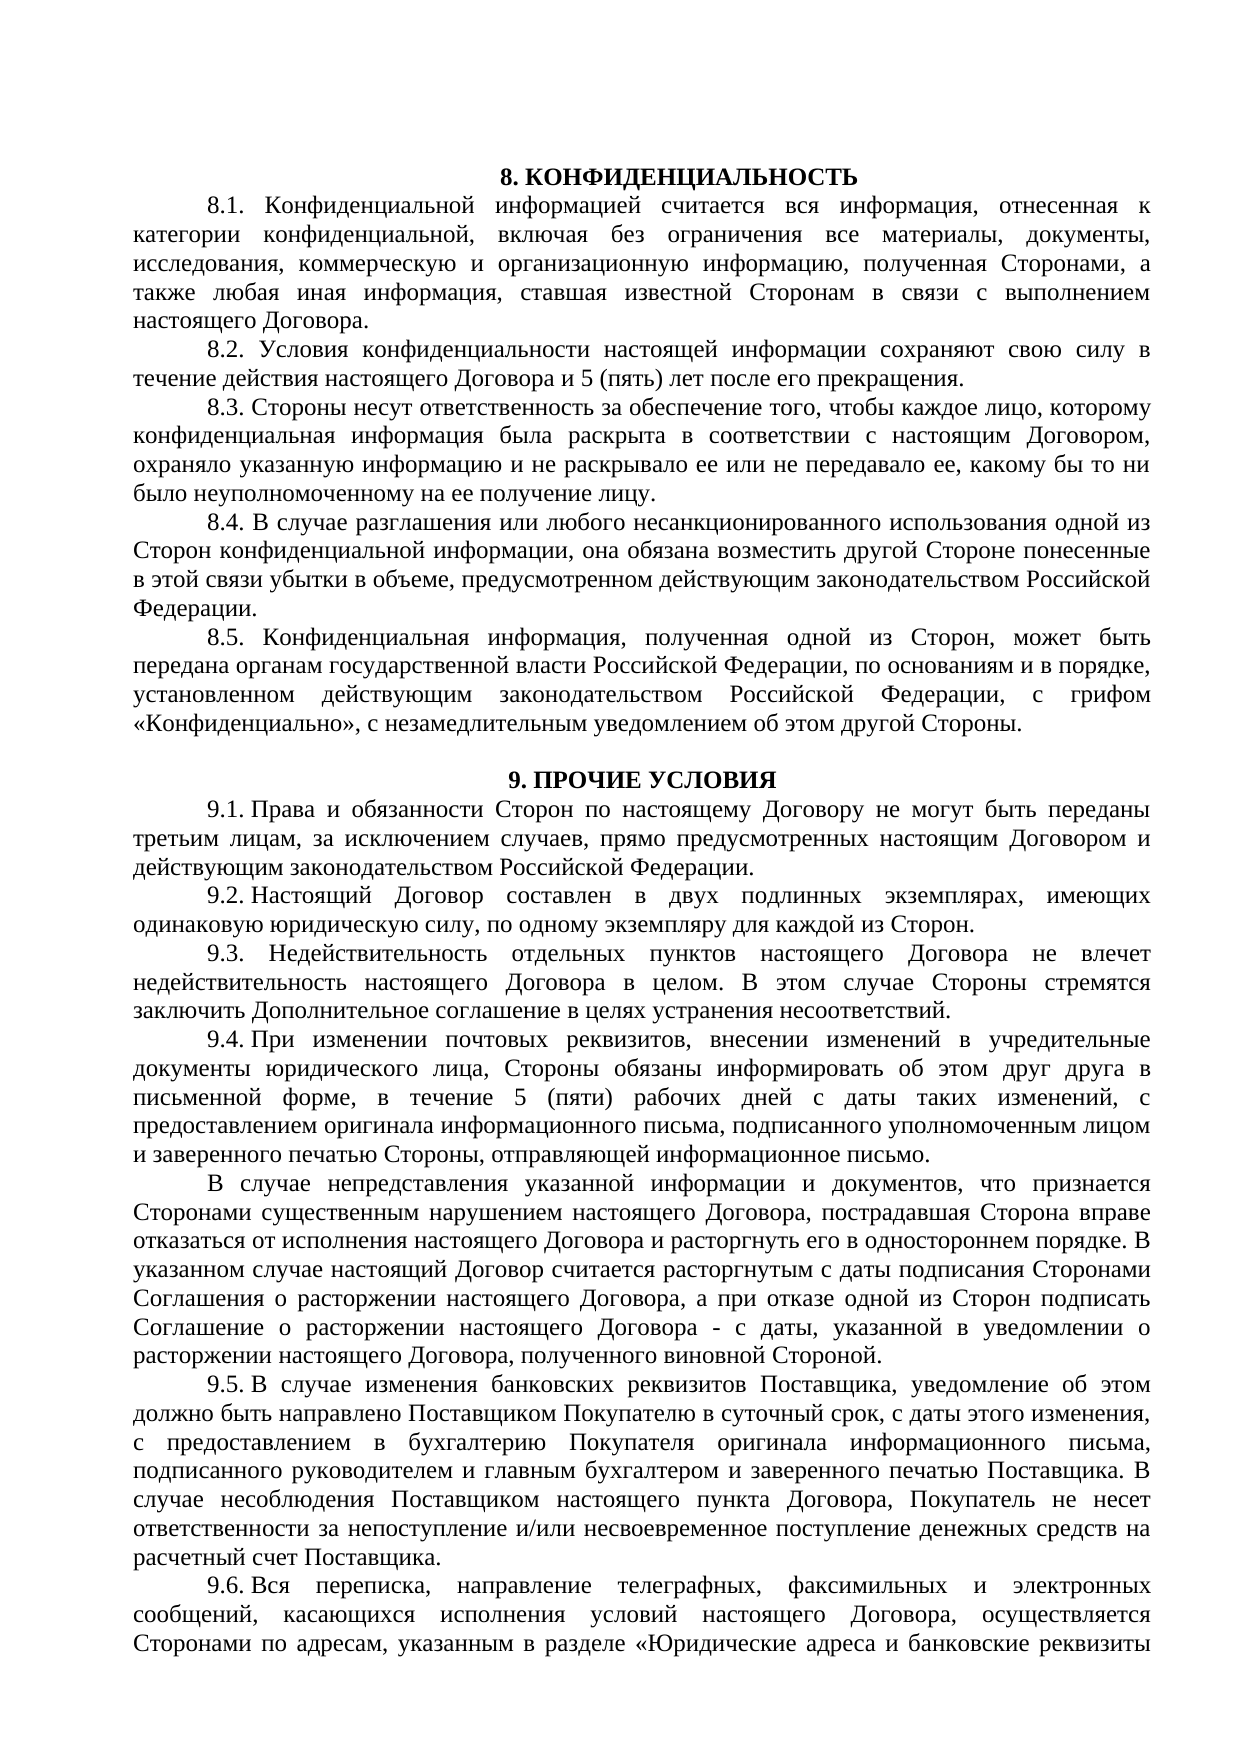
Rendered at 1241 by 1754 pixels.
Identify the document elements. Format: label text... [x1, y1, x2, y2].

text 9. ПРОЧИЕ УСЛОВИЯ [133, 765, 1152, 794]
text 8.5. Конфиденциальная информация, полученная одной из Сторон, может быть передана органам государственной власти Российской Федерации, по основаниям и в порядке, установленном действующим законодательством Российской Федерации, с грифом «Конфиденциально», с незамедлительным уведомлением об этом другой Стороны. [133, 622, 1152, 737]
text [133, 1570, 1152, 1657]
text 8.2. Условия конфиденциальности настоящей информации сохраняют свою силу в течение действия настоящего Договора и 5 (пять) лет после его прекращения. [133, 334, 1152, 392]
text 8.4. В случае разглашения или любого несанкционированного использования одной из Сторон конфиденциальной информации, она обязана возместить другой Стороне понесенные в этой связи убытки в объеме, предусмотренном действующим законодательством Российской Федерации. [133, 507, 1152, 622]
text 8. КОНФИДЕНЦИАЛЬНОСТЬ [133, 162, 1152, 190]
text 9.5. В случае изменения банковских реквизитов Поставщика, уведомление об этом должно быть направлено Поставщиком Покупателю в суточный срок, с даты этого изменения, с предоставлением в бухгалтерию Покупателя оригинала информационного письма, подписанного руководителем и главным бухгалтером и заверенного печатью Поставщика. В случае несоблюдения Поставщиком настоящего пункта Договора, Покупатель не несет ответственности за непоступление и/или несвоевременное поступление денежных средств на расчетный счет Поставщика. [133, 1369, 1152, 1570]
text 9.2. Настоящий Договор составлен в двух подлинных экземплярах, имеющих одинаковую юридическую силу, по одному экземпляру для каждой из Сторон. [133, 880, 1152, 938]
text В случае непредставления указанной информации и документов, что признается Сторонами существенным нарушением настоящего Договора, пострадавшая Сторона вправе отказаться от исполнения настоящего Договора и расторгнуть его в одностороннем порядке. В указанном случае настоящий Договор считается расторгнутым с даты подписания Сторонами Соглашения о расторжении настоящего Договора, а при отказе одной из Сторон подписать Соглашение о расторжении настоящего Договора - с даты, указанной в уведомлении о расторжении настоящего Договора, полученного виновной Стороной. [133, 1168, 1152, 1369]
text 8.3. Стороны несут ответственность за обеспечение того, чтобы каждое лицо, которому конфиденциальная информация была раскрыта в соответствии с настоящим Договором, охраняло указанную информацию и не раскрывало ее или не передавало ее, какому бы то ни было неуполномоченному на ее получение лицу. [133, 392, 1152, 507]
text 9.3. Недействительность отдельных пунктов настоящего Договора не влечет недействительность настоящего Договора в целом. В этом случае Стороны стремятся заключить Дополнительное соглашение в целях устранения несоответствий. [133, 938, 1152, 1024]
text 9.4. При изменении почтовых реквизитов, внесении изменений в учредительные документы юридического лица, Стороны обязаны информировать об этом друг друга в письменной форме, в течение 5 (пяти) рабочих дней с даты таких изменений, с предоставлением оригинала информационного письма, подписанного уполномоченным лицом и заверенного печатью Стороны, отправляющей информационное письмо. [133, 1024, 1152, 1168]
text 8.1. Конфиденциальной информацией считается вся информация, отнесенная к категории конфиденциальной, включая без ограничения все материалы, документы, исследования, коммерческую и организационную информацию, полученная Сторонами, а также любая иная информация, ставшая известной Сторонам в связи с выполнением настоящего Договора. [133, 190, 1152, 334]
text 9.1. Права и обязанности Сторон по настоящему Договору не могут быть переданы третьим лицам, за исключением случаев, прямо предусмотренных настоящим Договором и действующим законодательством Российской Федерации. [133, 794, 1152, 880]
